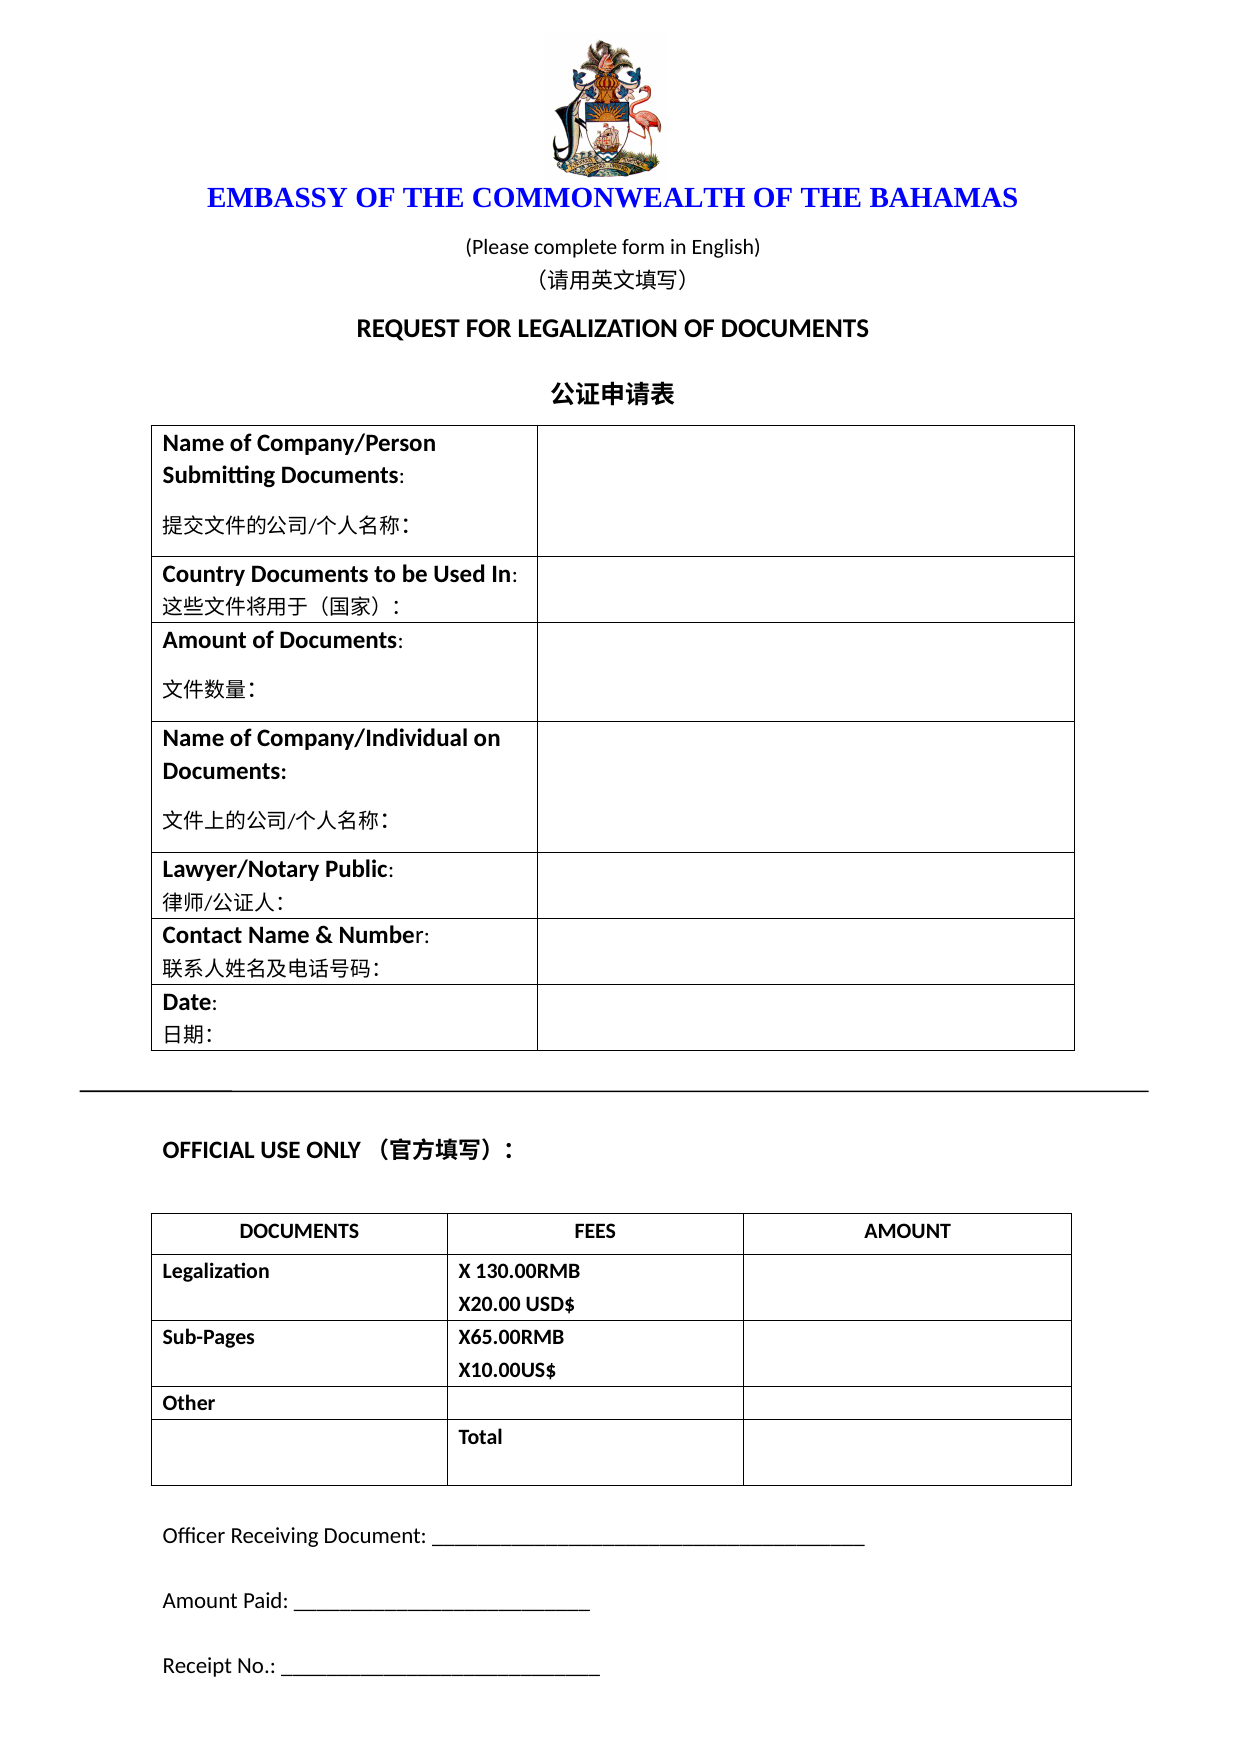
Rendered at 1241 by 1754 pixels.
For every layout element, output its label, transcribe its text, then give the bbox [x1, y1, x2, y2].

table_cell Lawyer/Notary Public: 律师/公证人： [152, 853, 537, 918]
table_cell [744, 1321, 1071, 1386]
table_cell Sub-Pages [152, 1321, 447, 1386]
table_cell [744, 1420, 1071, 1485]
table_cell Amount of Documents: 文件数量： [152, 623, 537, 721]
table_cell [538, 985, 1074, 1050]
table_cell Total [448, 1420, 743, 1485]
table_cell [538, 722, 1074, 852]
text Receipt No.: ____________________________ [162, 1649, 1063, 1681]
table_header DOCUMENTS [152, 1214, 447, 1253]
text Officer Receiving Document: ______________________________________ [162, 1519, 1063, 1551]
table_cell [152, 1420, 447, 1485]
table_header Name of Company/Person Submitting Documents: 提交文件的公司/个人名称： [152, 426, 537, 556]
table_cell [538, 919, 1074, 984]
table_cell [744, 1387, 1071, 1419]
table_cell Legalization [152, 1255, 447, 1319]
table_cell [538, 557, 1074, 622]
text Amount Paid: __________________________ [162, 1584, 1063, 1616]
text （请用英文填写） [162, 262, 1063, 295]
table_cell [538, 623, 1074, 721]
table_cell Contact Name & Number: 联系人姓名及电话号码： [152, 919, 537, 984]
table_cell Other [152, 1387, 447, 1419]
table_cell X65.00RMB X10.00US$ [448, 1321, 743, 1386]
table_cell [448, 1387, 743, 1419]
text 公证申请表 [162, 360, 1063, 425]
table_cell [744, 1255, 1071, 1319]
table_header AMOUNT [744, 1214, 1071, 1253]
table_cell Date: 日期： [152, 985, 537, 1050]
table_cell Name of Company/Individual on Documents: 文件上的公司/个人名称： [152, 722, 537, 852]
table_cell X 130.00RMB X20.00 USD$ [448, 1255, 743, 1319]
table_cell [538, 853, 1074, 918]
table_cell Country Documents to be Used In: 这些文件将用于（国家）： [152, 557, 537, 622]
table_header FEES [448, 1214, 743, 1253]
text EMBASSY OF THE COMMONWEALTH OF THE BAHAMAS [162, 165, 1063, 230]
text (Please complete form in English) [162, 230, 1063, 262]
text OFFICIAL USE ONLY （官方填写）： [162, 1116, 1063, 1181]
table_header [538, 426, 1074, 556]
text REQUEST FOR LEGALIZATION OF DOCUMENTS [162, 295, 1063, 360]
